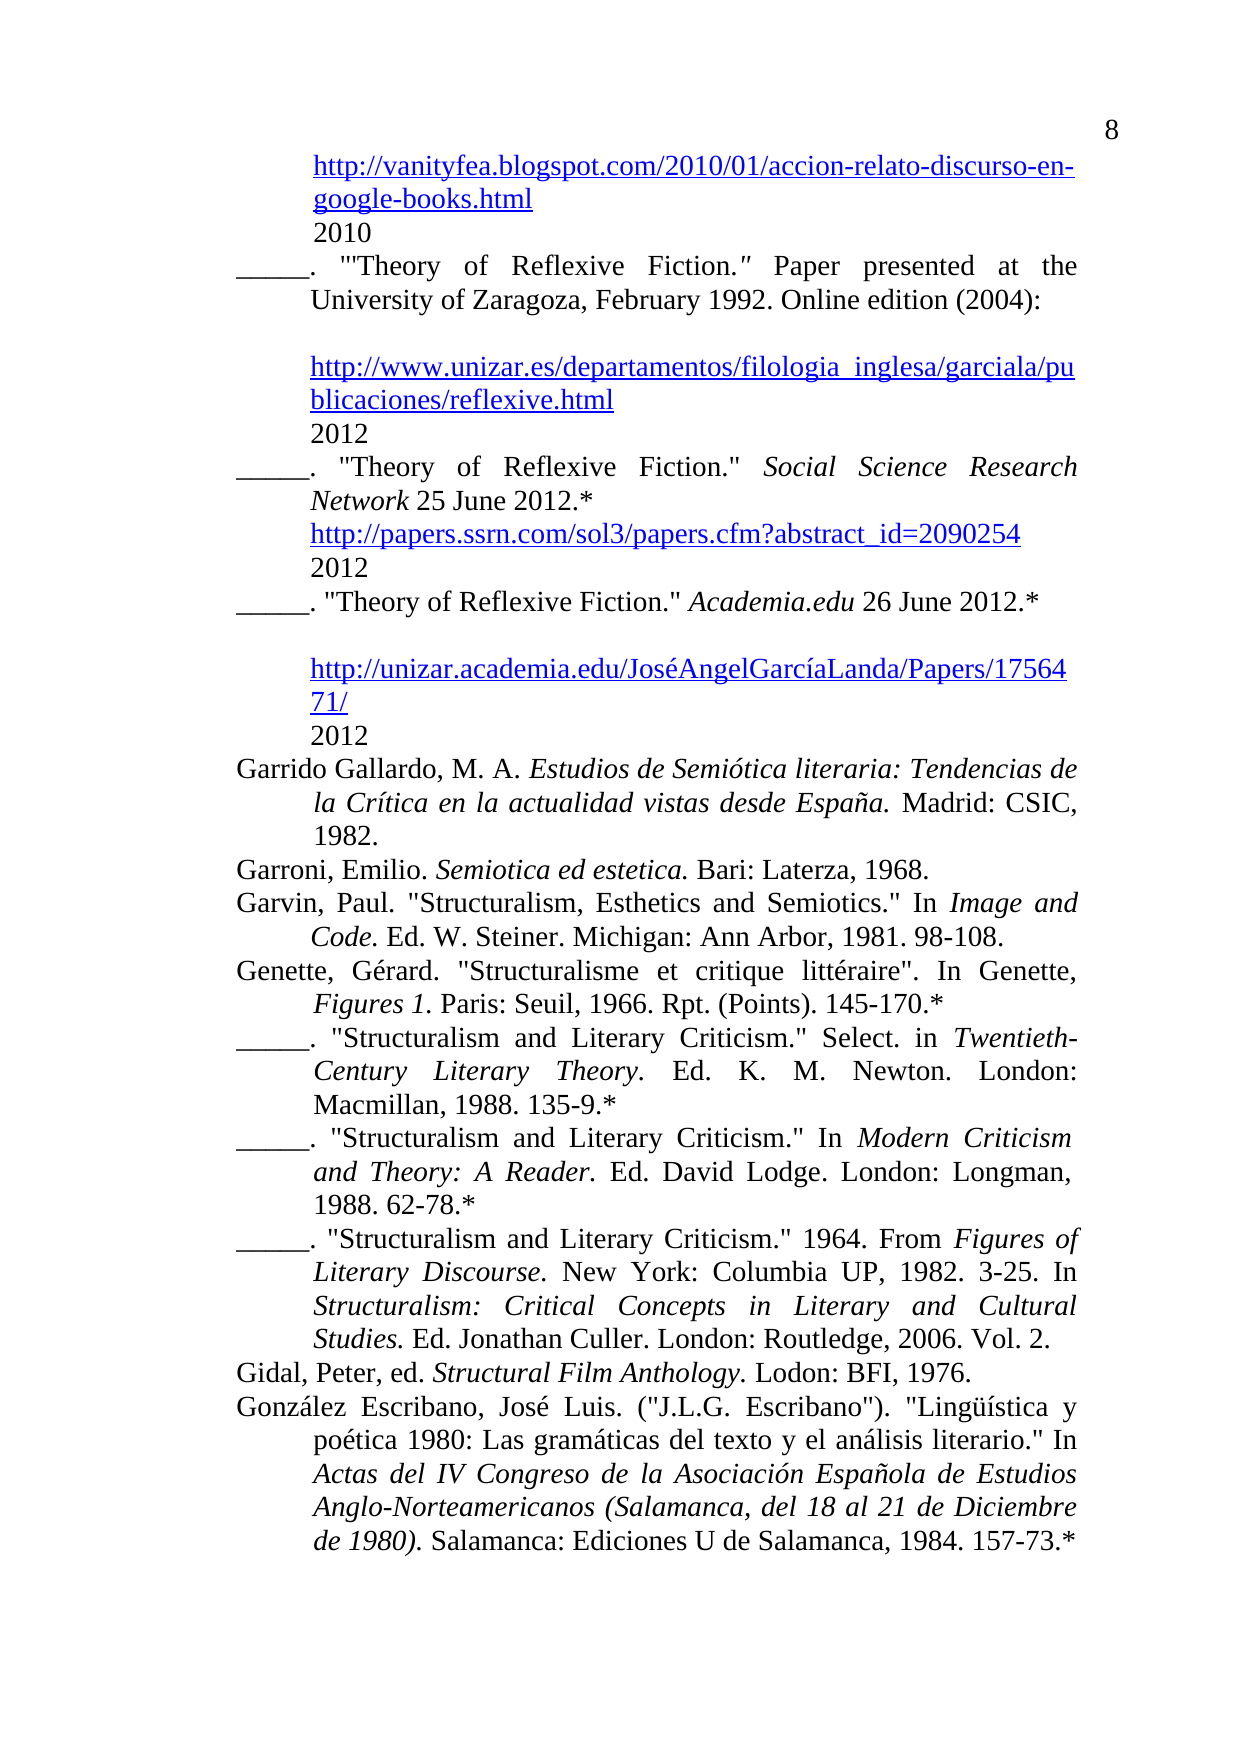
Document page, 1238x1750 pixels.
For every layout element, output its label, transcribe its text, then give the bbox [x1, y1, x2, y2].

text http://www.unizar.es/departamentos/filologia_inglesa/garciala/publicaciones/reflexive.html [236, 315, 1078, 416]
text _____. "Structuralism and Literary Criticism." Select. in Twentieth-Century Literary Theory. Ed. K. M. Newton. London: Macmillan, 1988. 135-9.* [236, 1020, 1078, 1120]
text http://vanityfea.blogspot.com/2010/01/accion-relato-discurso-en-google-books.html [236, 148, 1078, 215]
text González Escribano, José Luis. ("J.L.G. Escribano"). "Lingüística y poética 1980: Las gramáticas del texto y el análisis literario." In Actas del IV Congreso de la Asociación Española de Estudios Anglo-Norteamericanos (Salamanca, del 18 al 21 de Diciembre de 1980). Salamanca: Ediciones U de Salamanca, 1984. 157-73.* [236, 1389, 1078, 1556]
text 2010 [236, 215, 1078, 248]
text _____. "Structuralism and Literary Criticism." In Modern Criticism and Theory: A Reader. Ed. David Lodge. London: Longman, 1988. 62-78.* [236, 1120, 1072, 1221]
text _____. "Structuralism and Literary Criticism." 1964. From Figures of Literary Discourse. New York: Columbia UP, 1982. 3-25. In Structuralism: Critical Concepts in Literary and Cultural Studies. Ed. Jonathan Culler. London: Routledge, 2006. Vol. 2. [236, 1221, 1078, 1355]
text 2012 [236, 718, 1078, 751]
text 2012 [236, 416, 1078, 449]
text _____. "Theory of Reflexive Fiction." Academia.edu 26 June 2012.* [236, 584, 1078, 617]
text Gidal, Peter, ed. Structural Film Anthology. Lodon: BFI, 1976. [236, 1355, 1078, 1389]
text Garrido Gallardo, M. A. Estudios de Semiótica literaria: Tendencias de la Crítica en la actualidad vistas desde España. Madrid: CSIC, 1982. [236, 751, 1078, 852]
text _____. "'Theory of Reflexive Fiction." Paper presented at the University of Zaragoza, February 1992. Online edition (2004): [236, 248, 1078, 315]
text http://papers.ssrn.com/sol3/papers.cfm?abstract_id=2090254 [236, 517, 1078, 550]
text Genette, Gérard. "Structuralisme et critique littéraire". In Genette, Figures 1. Paris: Seuil, 1966. Rpt. (Points). 145-170.* [236, 953, 1078, 1020]
text 2012 [236, 550, 1078, 584]
text Garroni, Emilio. Semiotica ed estetica. Bari: Laterza, 1968. [236, 852, 1078, 886]
text _____. "Theory of Reflexive Fiction." Social Science Research Network 25 June 2012.* [236, 449, 1078, 517]
text http://unizar.academia.edu/JoséAngelGarcíaLanda/Papers/1756471/ [236, 617, 1078, 718]
text Garvin, Paul. "Structuralism, Esthetics and Semiotics." In Image and Code. Ed. W. Steiner. Michigan: Ann Arbor, 1981. 98-108. [236, 886, 1078, 953]
